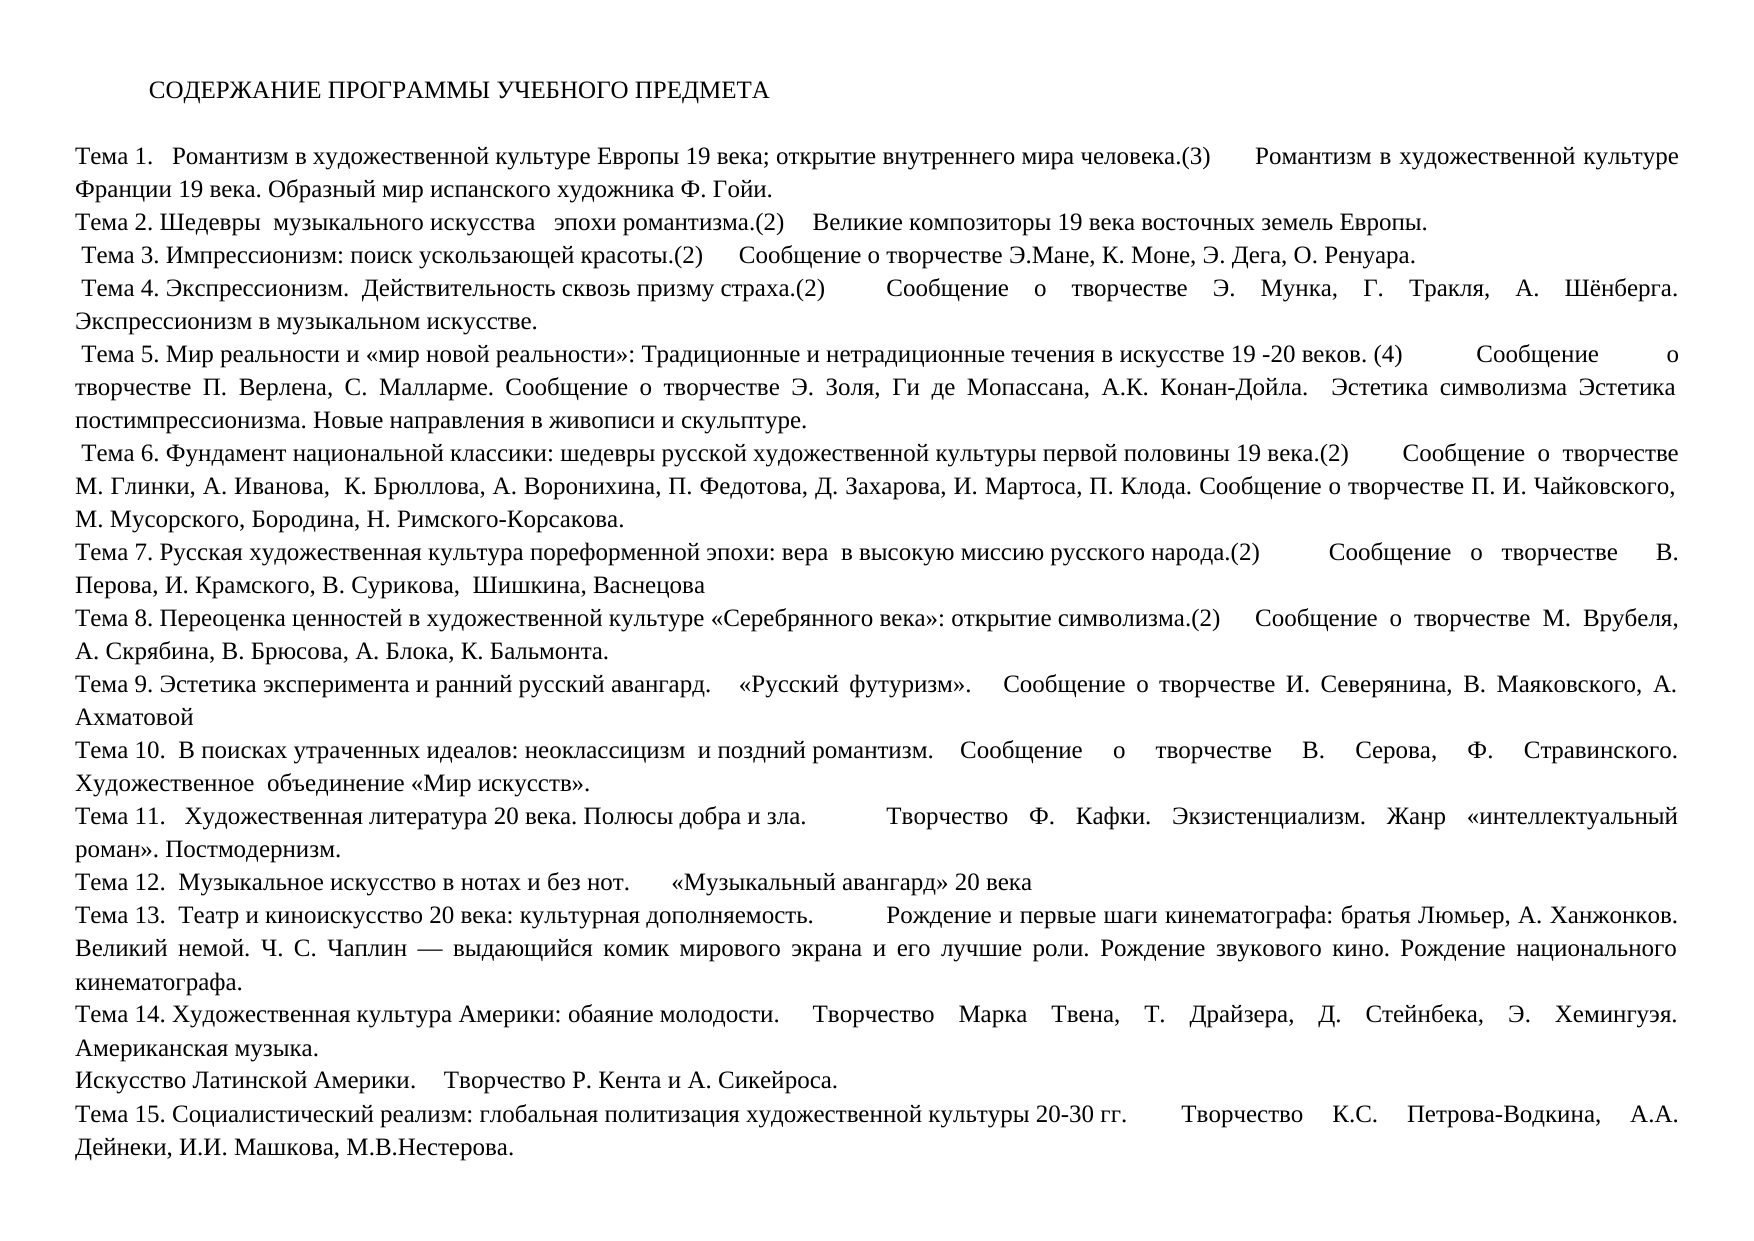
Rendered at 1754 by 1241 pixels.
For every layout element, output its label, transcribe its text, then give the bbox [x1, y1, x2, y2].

text Тема 15. Социалистический реализм: глобальная политизация художественной культуры 20-30 гг. Творчество К.С. Петрова-Водкина, А.А. Дейнеки, И.И. Машкова, М.В.Нестерова. [75, 1099, 1679, 1160]
text Тема 10. В поисках утраченных идеалов: неоклассицизм и поздний романтизм. Сообщение о творчестве В. Серова, Ф. Стравинского. Художественное объединение «Мир искусств». [75, 735, 1679, 797]
text Тема 1. Романтизм в художественной культуре Европы 19 века; открытие внутреннего мира человека.(3) Романтизм в художественной культуре Франции 19 века. Образный мир испанского художника Ф. Гойи. [75, 141, 1679, 203]
text Искусство Латинской Америки. Творчество Р. Кента и А. Сикейроса. [75, 1066, 1679, 1094]
text Тема 13. Театр и киноискусство 20 века: культурная дополняемость. Рождение и первые шаги кинематографа: братья Люмьер, А. Ханжонков. Великий немой. Ч. С. Чаплин — выдающийся комик мирового экрана и его лучшие роли. Рождение звукового кино. Рождение национального кинематографа. [75, 901, 1679, 995]
text Тема 2. Шедевры музыкального искусства эпохи романтизма.(2) Великие композиторы 19 века восточных земель Европы. [75, 207, 1679, 236]
text Тема 4. Экспрессионизм. Действительность сквозь призму страха.(2) Сообщение о творчестве Э. Мунка, Г. Тракля, А. Шёнберга. Экспрессионизм в музыкальном искусстве. [75, 273, 1679, 335]
text Тема 7. Русская художественная культура пореформенной эпохи: вера в высокую миссию русского народа.(2) Сообщение о творчестве В. Перова, И. Крамского, В. Сурикова, Шишкина, Васнецова [75, 537, 1679, 599]
text Тема 8. Переоценка ценностей в художественной культуре «Серебрянного века»: открытие символизма.(2) Сообщение о творчестве М. Врубеля, А. Скрябина, В. Брюсова, А. Блока, К. Бальмонта. [75, 603, 1679, 665]
text Тема 11. Художественная литература 20 века. Полюсы добра и зла. Творчество Ф. Кафки. Экзистенциализм. Жанр «интеллектуальный роман». Постмодернизм. [75, 801, 1679, 863]
text Тема 9. Эстетика эксперимента и ранний русский авангард. «Русский футуризм». Сообщение о творчестве И. Северянина, В. Маяковского, А. Ахматовой [75, 669, 1679, 731]
text Тема 5. Мир реальности и «мир новой реальности»: Традиционные и нетрадиционные течения в искусстве 19 -20 веков. (4) Сообщение о творчестве П. Верлена, С. Малларме. Сообщение о творчестве Э. Золя, Ги де Мопассана, А.К. Конан-Дойла. Эстетика символизма Эстетика постимпрессионизма. Новые направления в живописи и скульптуре. [75, 339, 1679, 434]
text Тема 6. Фундамент национальной классики: шедевры русской художественной культуры первой половины 19 века.(2) Сообщение о творчестве М. Глинки, А. Иванова, К. Брюллова, А. Воронихина, П. Федотова, Д. Захарова, И. Мартоса, П. Клода. Сообщение о творчестве П. И. Чайковского, М. Мусорского, Бородина, Н. Римского-Корсакова. [75, 438, 1679, 533]
text Тема 12. Музыкальное искусство в нотах и без нот. «Музыкальный авангард» 20 века [75, 867, 1679, 896]
text Тема 3. Импрессионизм: поиск ускользающей красоты.(2) Сообщение о творчестве Э.Мане, К. Моне, Э. Дега, О. Ренуара. [75, 240, 1679, 269]
text Тема 14. Художественная культура Америки: обаяние молодости. Творчество Марка Твена, Т. Драйзера, Д. Стейнбека, Э. Хемингуэя. Американская музыка. [75, 999, 1679, 1061]
text СОДЕРЖАНИЕ ПРОГРАММЫ УЧЕБНОГО ПРЕДМЕТА [75, 75, 1679, 104]
